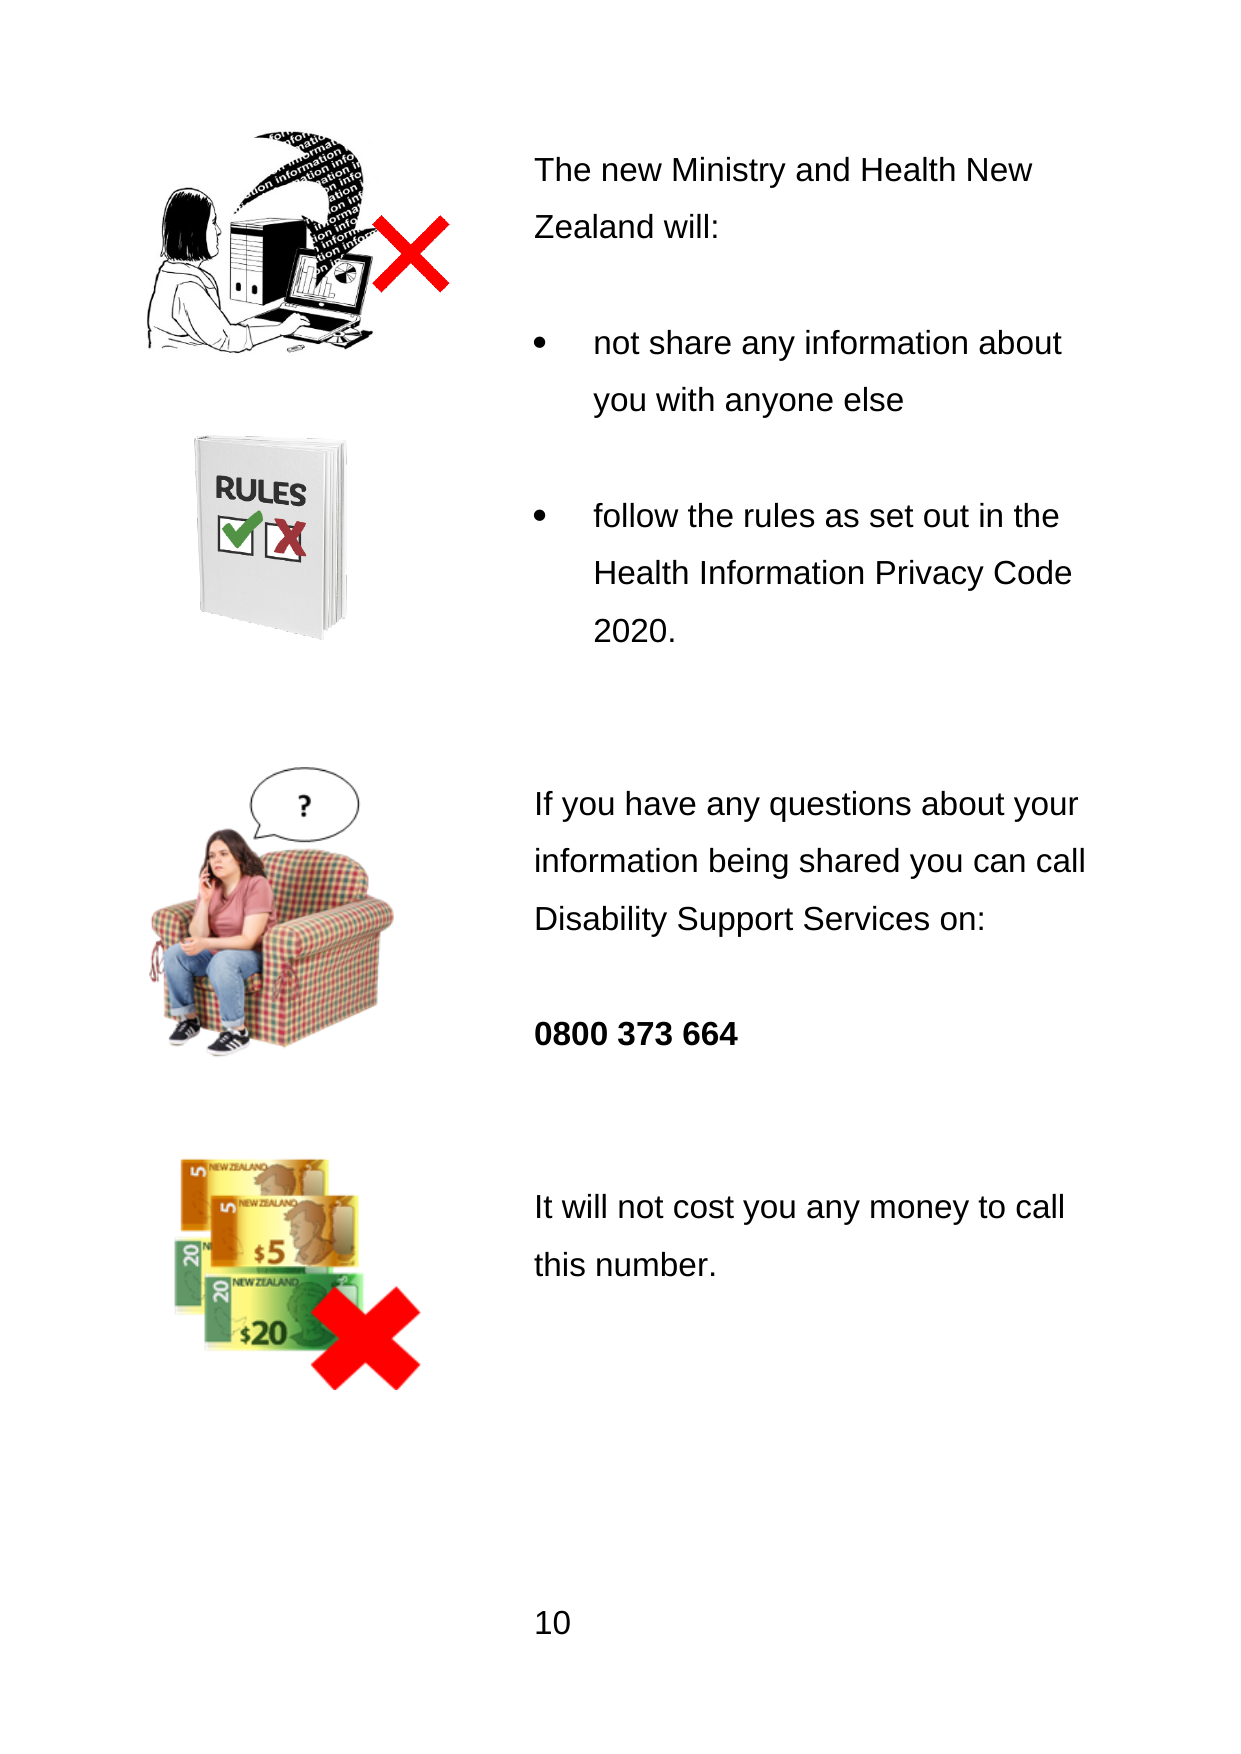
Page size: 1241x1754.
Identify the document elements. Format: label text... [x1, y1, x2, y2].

list follow the rules as set out in the Health Information Privacy Code 2020. [534, 496, 1090, 649]
picture [144, 767, 414, 1060]
text It will not cost you any money to call this number. [534, 1187, 1090, 1283]
picture [131, 1138, 431, 1387]
list not share any information about you with anyone else [534, 323, 1090, 419]
text If you have any questions about your information being shared you can call Disability Support Services on: [534, 784, 1090, 937]
picture [190, 426, 359, 643]
text 0800 373 664 [534, 1014, 1090, 1053]
picture [145, 129, 463, 360]
text The new Ministry and Health New Zealand will: [534, 150, 1090, 246]
